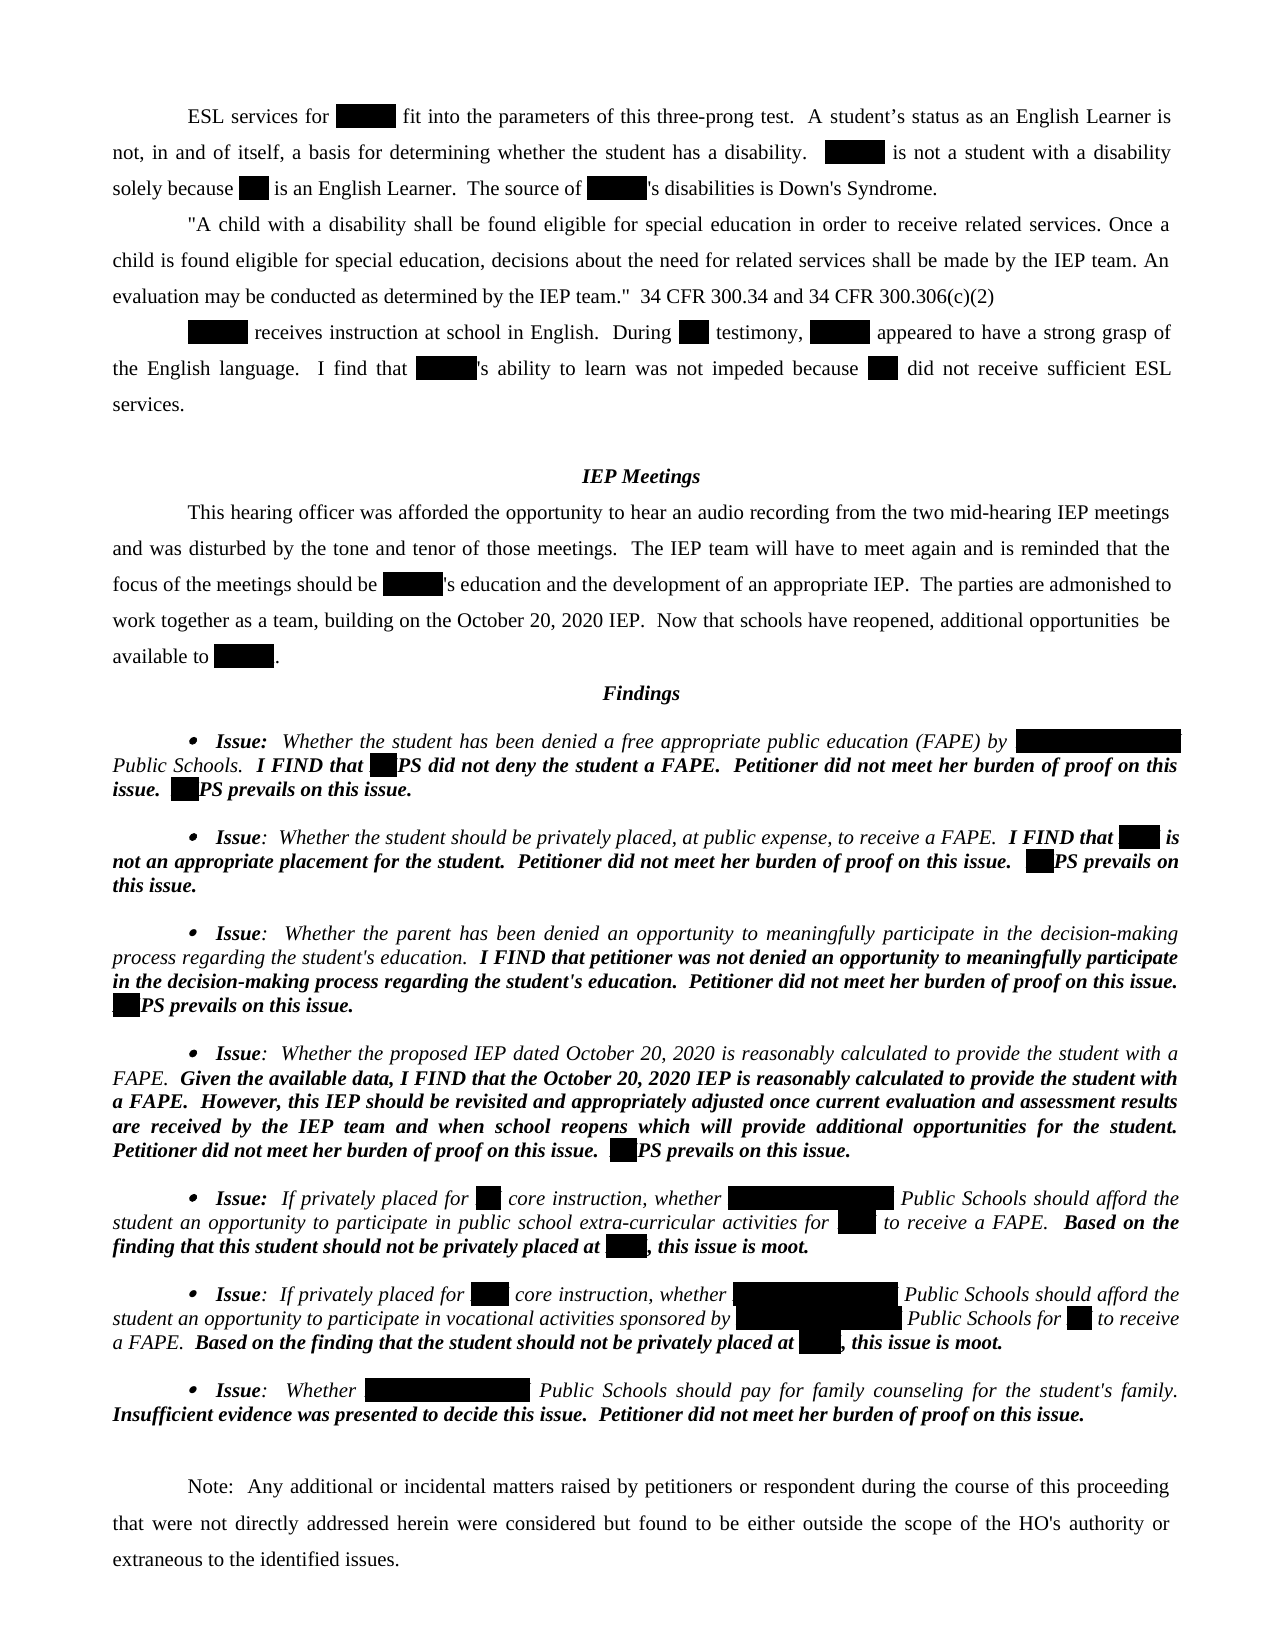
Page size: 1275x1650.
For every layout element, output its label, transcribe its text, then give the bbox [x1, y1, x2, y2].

text Note: Any additional or incidental matters raised by petitioners or respondent during the course of this proceeding that were not directly addressed herein were considered but found to be either outside the scope of the HO's authority or extraneous to the identified issues. [112, 1474, 1172, 1571]
list Issue: If privately placed for XXX core instruction, whether XXXXXXXXXXXXX Public Schools should afford the student an opportunity to participate in vocational activities sponsored by XXXXXXXXXXXXX Public Schools for XX to receive a FAPE. Based on the finding that the student should not be privately placed at XXX, this issue is moot. [112, 1282, 799, 1354]
list Issue: Whether the proposed IEP dated October 20, 2020 is reasonably calculated to provide the student with a FAPE. Given the available data, I FIND that the October 20, 2020 IEP is reasonably calculated to provide the student with a FAPE. However, this IEP should be revisited and appropriately adjusted once current evaluation and assessment results are received by the IEP team and when school reopens which will provide additional opportunities for the student. Petitioner did not meet her burden of proof on this issue. XXPS prevails on this issue. [112, 1041, 1181, 1162]
list Issue: Whether the student has been denied a free appropriate public education (FAPE) by XXXXXXXXXXXXX Public Schools. I FIND that XXPS did not deny the student a FAPE. Petitioner did not meet her burden of proof on this issue. XXPS prevails on this issue. [112, 728, 1181, 801]
list Issue: If privately placed for XX core instruction, whether XXXXXXXXXXXXX Public Schools should afford the student an opportunity to participate in public school extra-curricular activities for XXX to receive a FAPE. Based on the finding that this student should not be privately placed at XXX, this issue is moot. [112, 1186, 1181, 1258]
text Findings [112, 680, 1172, 704]
list Issue: Whether the parent has been denied an opportunity to meaningfully participate in the decision-making process regarding the student's education. I FIND that petitioner was not denied an opportunity to meaningfully participate in the decision-making process regarding the student's education. Petitioner did not meet her burden of proof on this issue. XXPS prevails on this issue. [112, 921, 1181, 1017]
list Issue: Whether XXXXXXXXXXXXX Public Schools should pay for family counseling for the student's family. Insufficient evidence was presented to decide this issue. Petitioner did not meet her burden of proof on this issue. [112, 1378, 1181, 1426]
text IEP Meetings [112, 464, 1172, 488]
text ESL services for XXXX fit into the parameters of this three-prong test. A student’s status as an English Learner is not, in and of itself, a basis for determining whether the student has a disability. XXXX is not a student with a disability solely because XX is an English Learner. The source of XXXX's disabilities is Down's Syndrome. [112, 104, 1172, 200]
list Issue: If privately placed for XXX core instruction, whether XXXXXXXXXXXXX Public Schools should afford the student an opportunity to participate in vocational activities sponsored by XXXXXXXXXXXXX Public Schools for XX to receive a FAPE. Based on the finding that the student should not be privately placed at XXX, this issue is moot. [841, 1282, 1181, 1354]
text "A child with a disability shall be found eligible for special education in order to receive related services. Once a child is found eligible for special education, decisions about the need for related services shall be made by the IEP team. An evaluation may be conducted as determined by the IEP team." 34 CFR 300.34 and 34 CFR 300.306(c)(2) [112, 212, 1172, 308]
text This hearing officer was afforded the opportunity to hear an audio recording from the two mid-hearing IEP meetings and was disturbed by the tone and tenor of those meetings. The IEP team will have to meet again and is reminded that the focus of the meetings should be XXXX's education and the development of an appropriate IEP. The parties are admonished to work together as a team, building on the October 20, 2020 IEP. Now that schools have reopened, additional opportunities be available to XXXX. [112, 500, 1172, 668]
text XXXX receives instruction at school in English. During XX testimony, XXXX appeared to have a strong grasp of the English language. I find that XXXX's ability to learn was not impeded because XX did not receive sufficient ESL services. [112, 320, 1172, 416]
list Issue: Whether the student should be privately placed, at public expense, to receive a FAPE. I FIND that XXX is not an appropriate placement for the student. Petitioner did not meet her burden of proof on this issue. XXPS prevails on this issue. [112, 825, 1181, 897]
